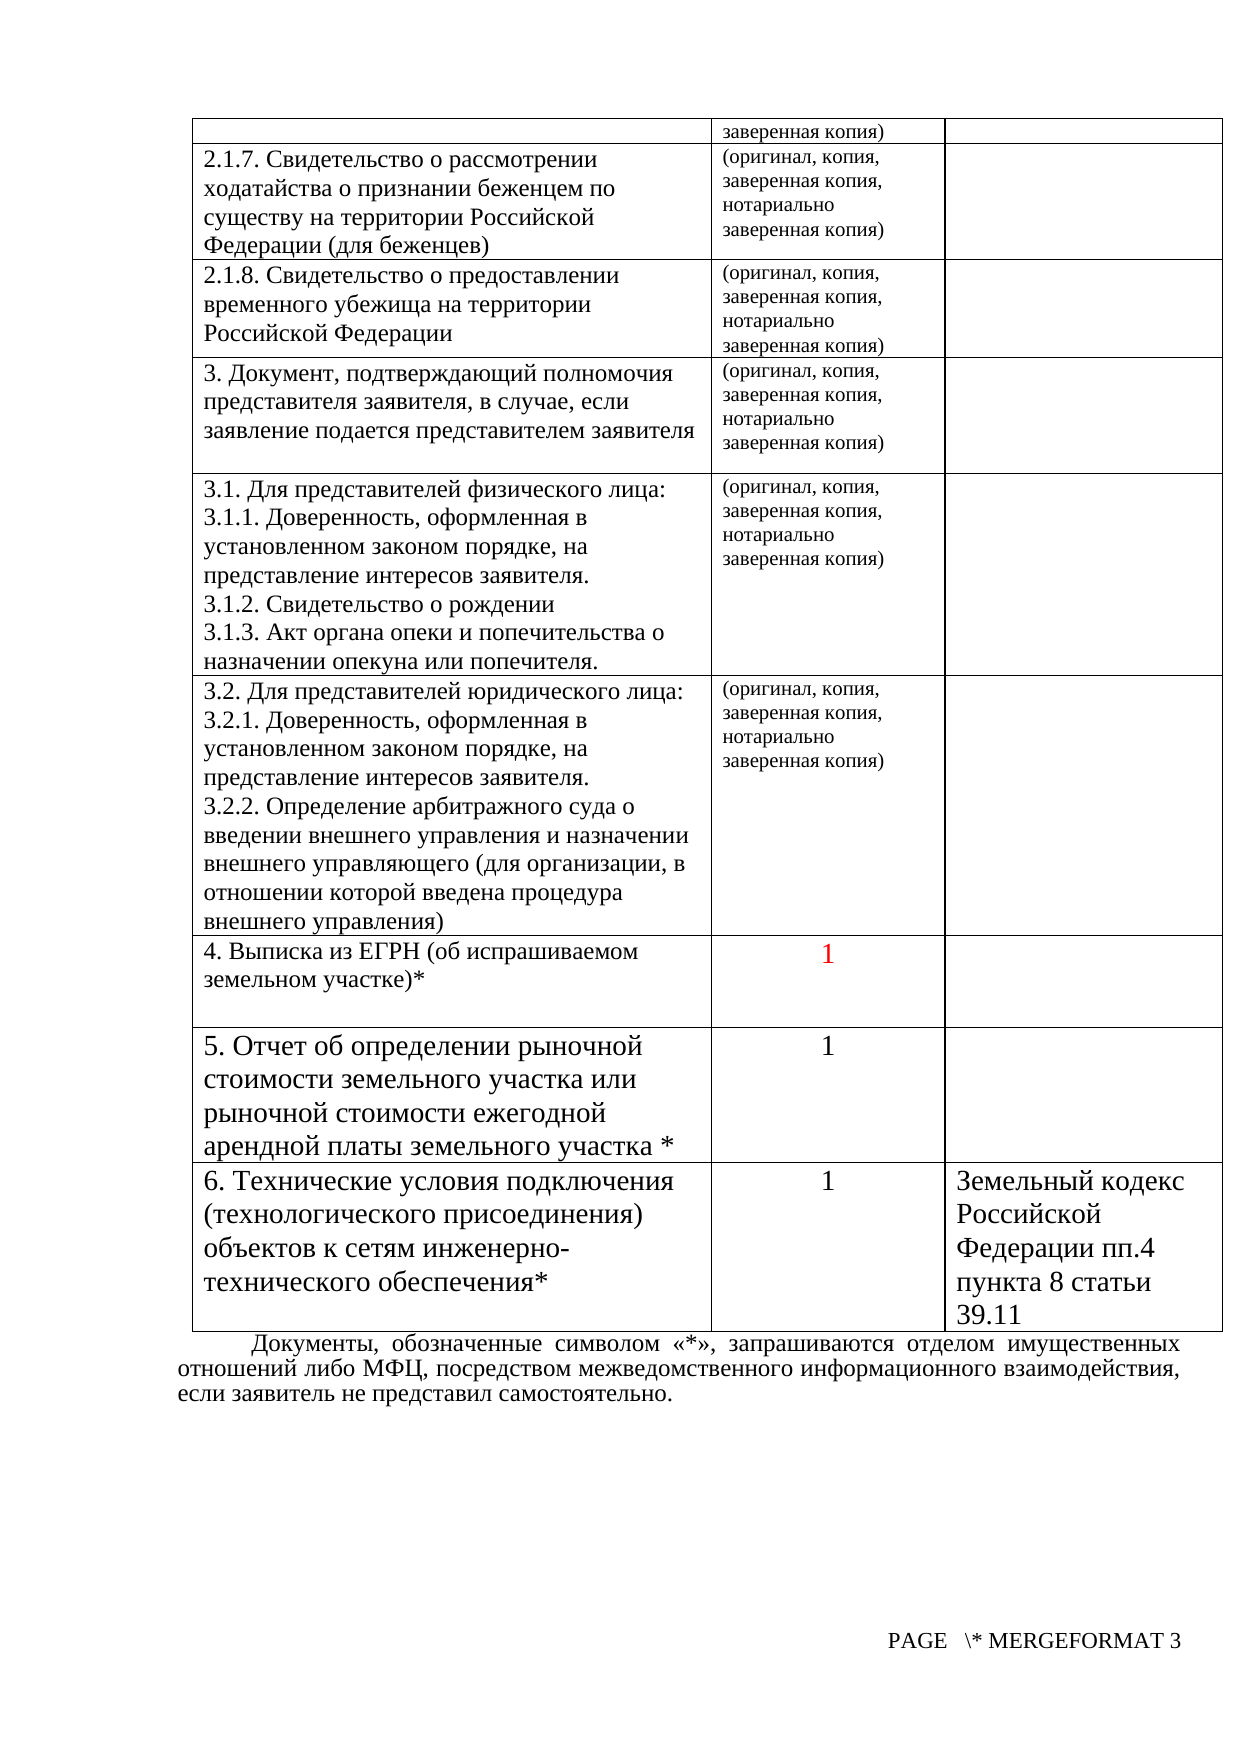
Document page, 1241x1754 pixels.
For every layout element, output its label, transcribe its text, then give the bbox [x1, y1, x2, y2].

table_cell 2.1.8. Свидетельство о предоставлении временного убежища на территории Российской Федерации [193, 260, 711, 357]
table_cell (оригинал, копия, заверенная копия, нотариально заверенная копия) [712, 676, 944, 935]
table_cell (оригинал, копия, заверенная копия, нотариально заверенная копия) [712, 260, 944, 357]
table_cell [946, 260, 1222, 357]
table_cell [946, 144, 1222, 259]
table_cell 1 [712, 936, 944, 1027]
table_cell 1 [712, 1163, 944, 1331]
table_cell Земельный кодекс Российской Федерации пп.4 пункта 8 статьи 39.11 [946, 1163, 1222, 1331]
table_cell 4. Выписка из ЕГРН (об испрашиваемом земельном участке)* [193, 936, 711, 1027]
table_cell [193, 119, 711, 143]
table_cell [712, 119, 944, 143]
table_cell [712, 144, 944, 259]
table_cell [946, 119, 1222, 143]
table_cell [946, 474, 1222, 675]
table_cell 3.1. Для представителей физического лица: 3.1.1. Доверенность, оформленная в установленном законом порядке, на представление интересов заявителя. 3.1.2. Свидетельство о рождении 3.1.3. Акт органа опеки и попечительства о назначении опекуна или попечителя. [193, 474, 711, 675]
table_cell 1 [712, 1028, 944, 1162]
table_cell [946, 936, 1222, 1027]
table_cell 2.1.7. Свидетельство о рассмотрении ходатайства о признании беженцем по существу на территории Российской Федерации (для беженцев) [193, 144, 711, 259]
table_cell 3. Документ, подтверждающий полномочия представителя заявителя, в случае, если заявление подается представителем заявителя [193, 358, 711, 473]
table_cell [946, 676, 1222, 935]
table_cell [946, 358, 1222, 473]
table_cell (оригинал, копия, заверенная копия, нотариально заверенная копия) [712, 474, 944, 675]
table_cell (оригинал, копия, заверенная копия, нотариально заверенная копия) [712, 358, 944, 473]
text Документы, обозначенные символом «*», запрашиваются отделом имущественных отношений либо МФЦ, посредством межведомственного информационного взаимодействия, если заявитель не представил самостоятельно. [177, 1332, 1181, 1407]
table_cell 3.2. Для представителей юридического лица: 3.2.1. Доверенность, оформленная в установленном законом порядке, на представление интересов заявителя. 3.2.2. Определение арбитражного суда о введении внешнего управления и назначении внешнего управляющего (для организации, в отношении которой введена процедура внешнего управления) [193, 676, 711, 935]
table_cell 5. Отчет об определении рыночной стоимости земельного участка или рыночной стоимости ежегодной арендной платы земельного участка * [193, 1028, 711, 1162]
table_cell [946, 1028, 1222, 1162]
table_cell 6. Технические условия подключения (технологического присоединения) объектов к сетям инженерно-технического обеспечения* [193, 1163, 711, 1331]
